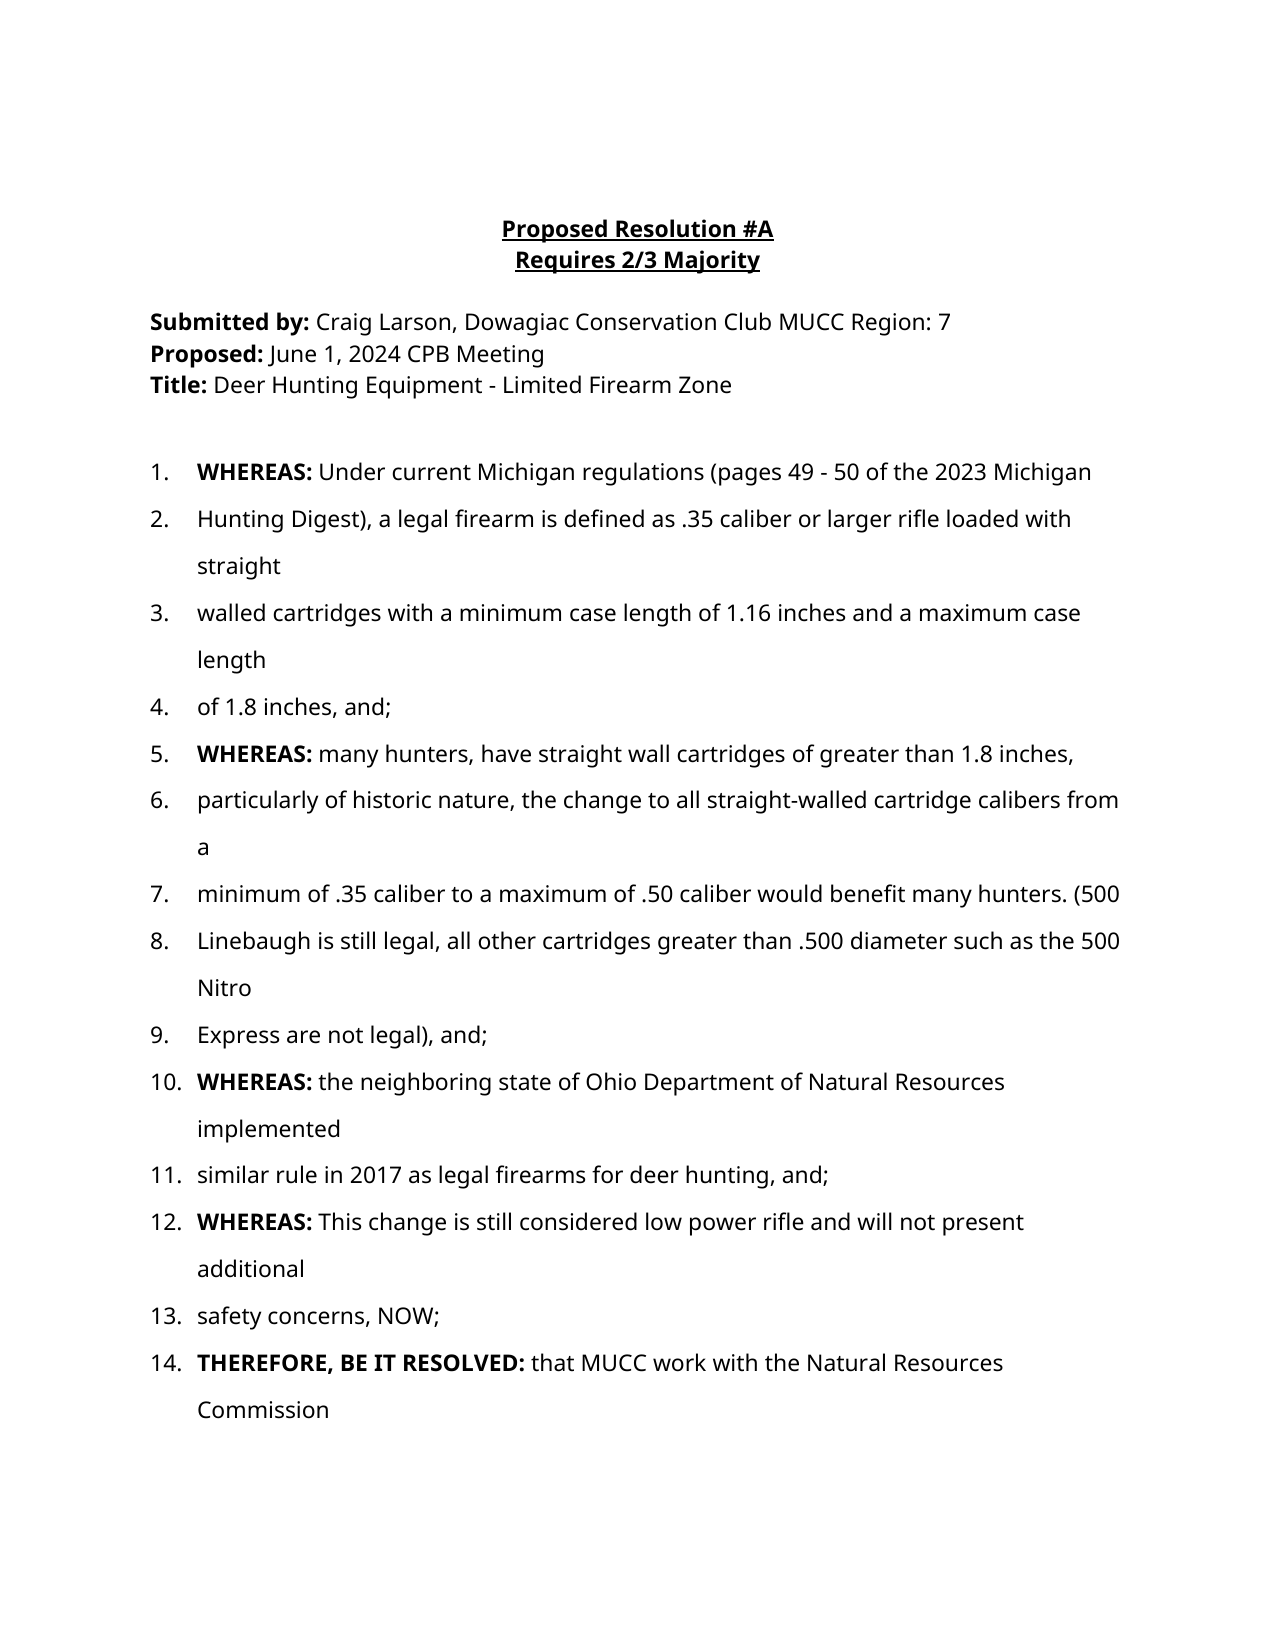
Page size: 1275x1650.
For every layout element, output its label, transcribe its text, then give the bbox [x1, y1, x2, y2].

list of 1.8 inches, and; [150, 691, 1125, 722]
text Proposed Resolution #A [150, 212, 1125, 244]
list WHEREAS: This change is still considered low power rifle and will not present additional [150, 1206, 1125, 1284]
text Submitted by: Craig Larson, Dowagiac Conservation Club MUCC Region: 7 [150, 306, 1125, 337]
text Title: Deer Hunting Equipment - Limited Firearm Zone [150, 369, 1125, 400]
list minimum of .35 caliber to a maximum of .50 caliber would benefit many hunters. (500 [150, 878, 1125, 909]
list THEREFORE, BE IT RESOLVED: that MUCC work with the Natural Resources Commission [150, 1347, 1125, 1425]
list WHEREAS: many hunters, have straight wall cartridges of greater than 1.8 inches, [150, 737, 1125, 769]
text Requires 2/3 Majority [150, 244, 1125, 275]
list similar rule in 2017 as legal firearms for deer hunting, and; [150, 1159, 1125, 1191]
text Proposed: June 1, 2024 CPB Meeting [150, 337, 1125, 369]
list Express are not legal), and; [150, 1019, 1125, 1050]
list safety concerns, NOW; [150, 1300, 1125, 1331]
list Hunting Digest), a legal firearm is defined as .35 caliber or larger rifle loaded with straight [150, 503, 1125, 581]
list WHEREAS: Under current Michigan regulations (pages 49 - 50 of the 2023 Michigan [150, 456, 1125, 487]
list WHEREAS: the neighboring state of Ohio Department of Natural Resources implemented [150, 1066, 1125, 1144]
list Linebaugh is still legal, all other cartridges greater than .500 diameter such as the 500 Nitro [150, 925, 1125, 1003]
list particularly of historic nature, the change to all straight-walled cartridge calibers from a [150, 784, 1125, 862]
list walled cartridges with a minimum case length of 1.16 inches and a maximum case length [150, 597, 1125, 675]
